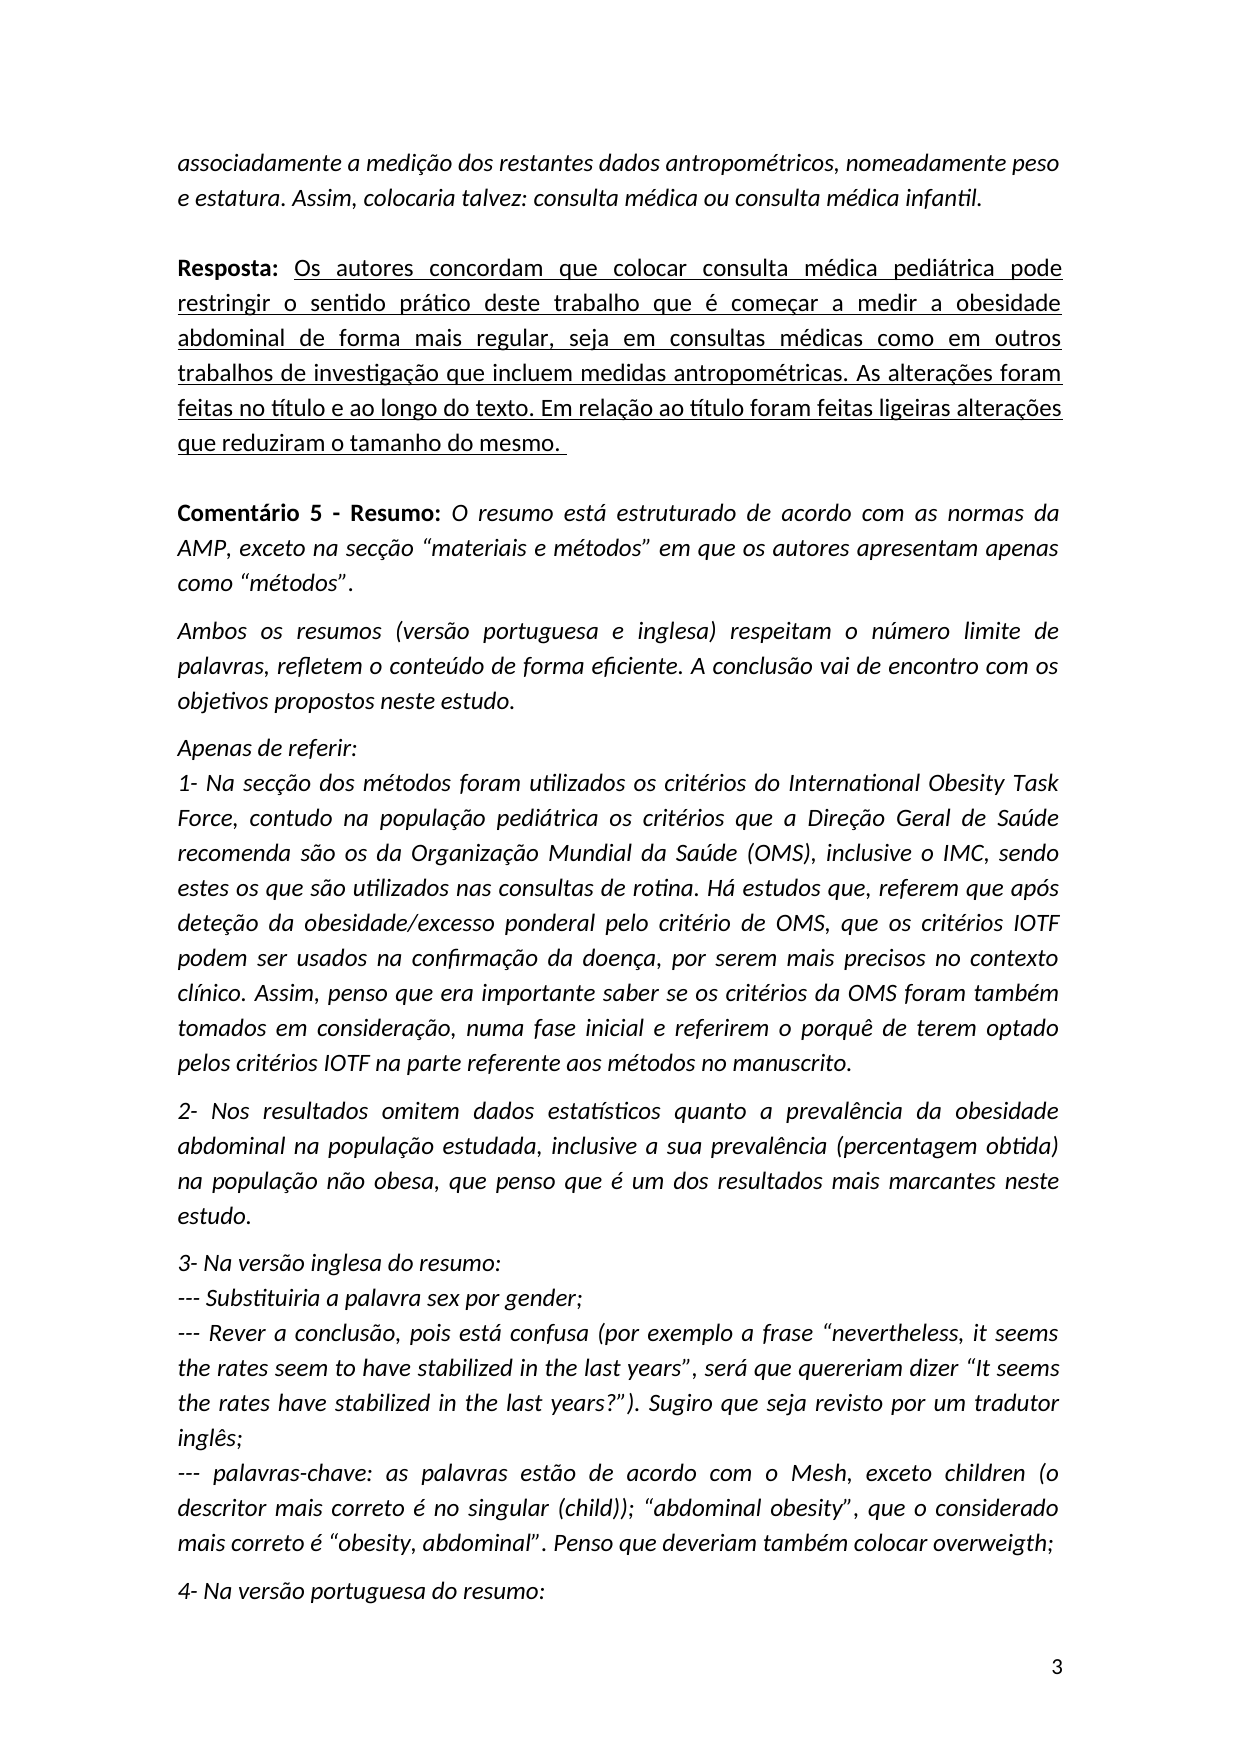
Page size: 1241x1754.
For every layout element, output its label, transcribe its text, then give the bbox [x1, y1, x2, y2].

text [177, 148, 1063, 213]
text 3- Na versão inglesa do resumo: [177, 1248, 1063, 1278]
text 1- Na secção dos métodos foram utilizados os critérios do International Obesity Task Force, contudo na população pediátrica os critérios que a Direção Geral de Saúde recomenda são os da Organização Mundial da Saúde (OMS), inclusive o IMC, sendo estes os que são utilizados nas consultas de rotina. Há estudos que, referem que após deteção da obesidade/excesso ponderal pelo critério de OMS, que os critérios IOTF podem ser usados na confirmação da doença, por serem mais precisos no contexto clínico. Assim, penso que era importante saber se os critérios da OMS foram também tomados em consideração, numa fase inicial e referirem o porquê de terem optado pelos critérios IOTF na parte referente aos métodos no manuscrito. [177, 768, 1063, 1078]
text 4- Na versão portuguesa do resumo: [177, 1575, 1063, 1606]
text Resposta: Os autores concordam que colocar consulta médica pediátrica pode restringir o sentido prático deste trabalho que é começar a medir a obesidade abdominal de forma mais regular, seja em consultas médicas como em outros trabalhos de investigação que incluem medidas antropométricas. As alterações foram feitas no título e ao longo do texto. Em relação ao título foram feitas ligeiras alterações que reduziram o tamanho do mesmo. [177, 420, 1063, 458]
text Ambos os resumos (versão portuguesa e inglesa) respeitam o número limite de palavras, refletem o conteúdo de forma eficiente. A conclusão vai de encontro com os objetivos propostos neste estudo. [177, 615, 1063, 716]
text Resposta: Os autores concordam que colocar consulta médica pediátrica pode restringir o sentido prático deste trabalho que é começar a medir a obesidade abdominal de forma mais regular, seja em consultas médicas como em outros trabalhos de investigação que incluem medidas antropométricas. As alterações foram feitas no título e ao longo do texto. Em relação ao título foram feitas ligeiras alterações que reduziram o tamanho do mesmo. [177, 385, 1063, 419]
text --- Rever a conclusão, pois está confusa (por exemplo a frase “nevertheless, it seems the rates seem to have stabilized in the last years”, será que quereriam dizer “It seems the rates have stabilized in the last years?”). Sugiro que seja revisto por um tradutor inglês; [177, 1318, 1063, 1453]
text --- palavras-chave: as palavras estão de acordo com o Mesh, exceto children (o descritor mais correto é no singular (child)); “abdominal obesity”, que o considerado mais correto é “obesity, abdominal”. Penso que deveriam também colocar overweigth; [177, 1458, 1063, 1558]
text Resposta: Os autores concordam que colocar consulta médica pediátrica pode restringir o sentido prático deste trabalho que é começar a medir a obesidade abdominal de forma mais regular, seja em consultas médicas como em outros trabalhos de investigação que incluem medidas antropométricas. As alterações foram feitas no título e ao longo do texto. Em relação ao título foram feitas ligeiras alterações que reduziram o tamanho do mesmo. [177, 253, 1063, 384]
text Apenas de referir: [177, 733, 1063, 763]
text --- Substituiria a palavra sex por gender; [177, 1283, 1063, 1313]
text 2- Nos resultados omitem dados estatísticos quanto a prevalência da obesidade abdominal na população estudada, inclusive a sua prevalência (percentagem obtida) na população não obesa, que penso que é um dos resultados mais marcantes neste estudo. [177, 1095, 1063, 1231]
text Comentário 5 - Resumo: O resumo está estruturado de acordo com as normas da AMP, exceto na secção “materiais e métodos” em que os autores apresentam apenas como “métodos”. [177, 498, 1063, 598]
